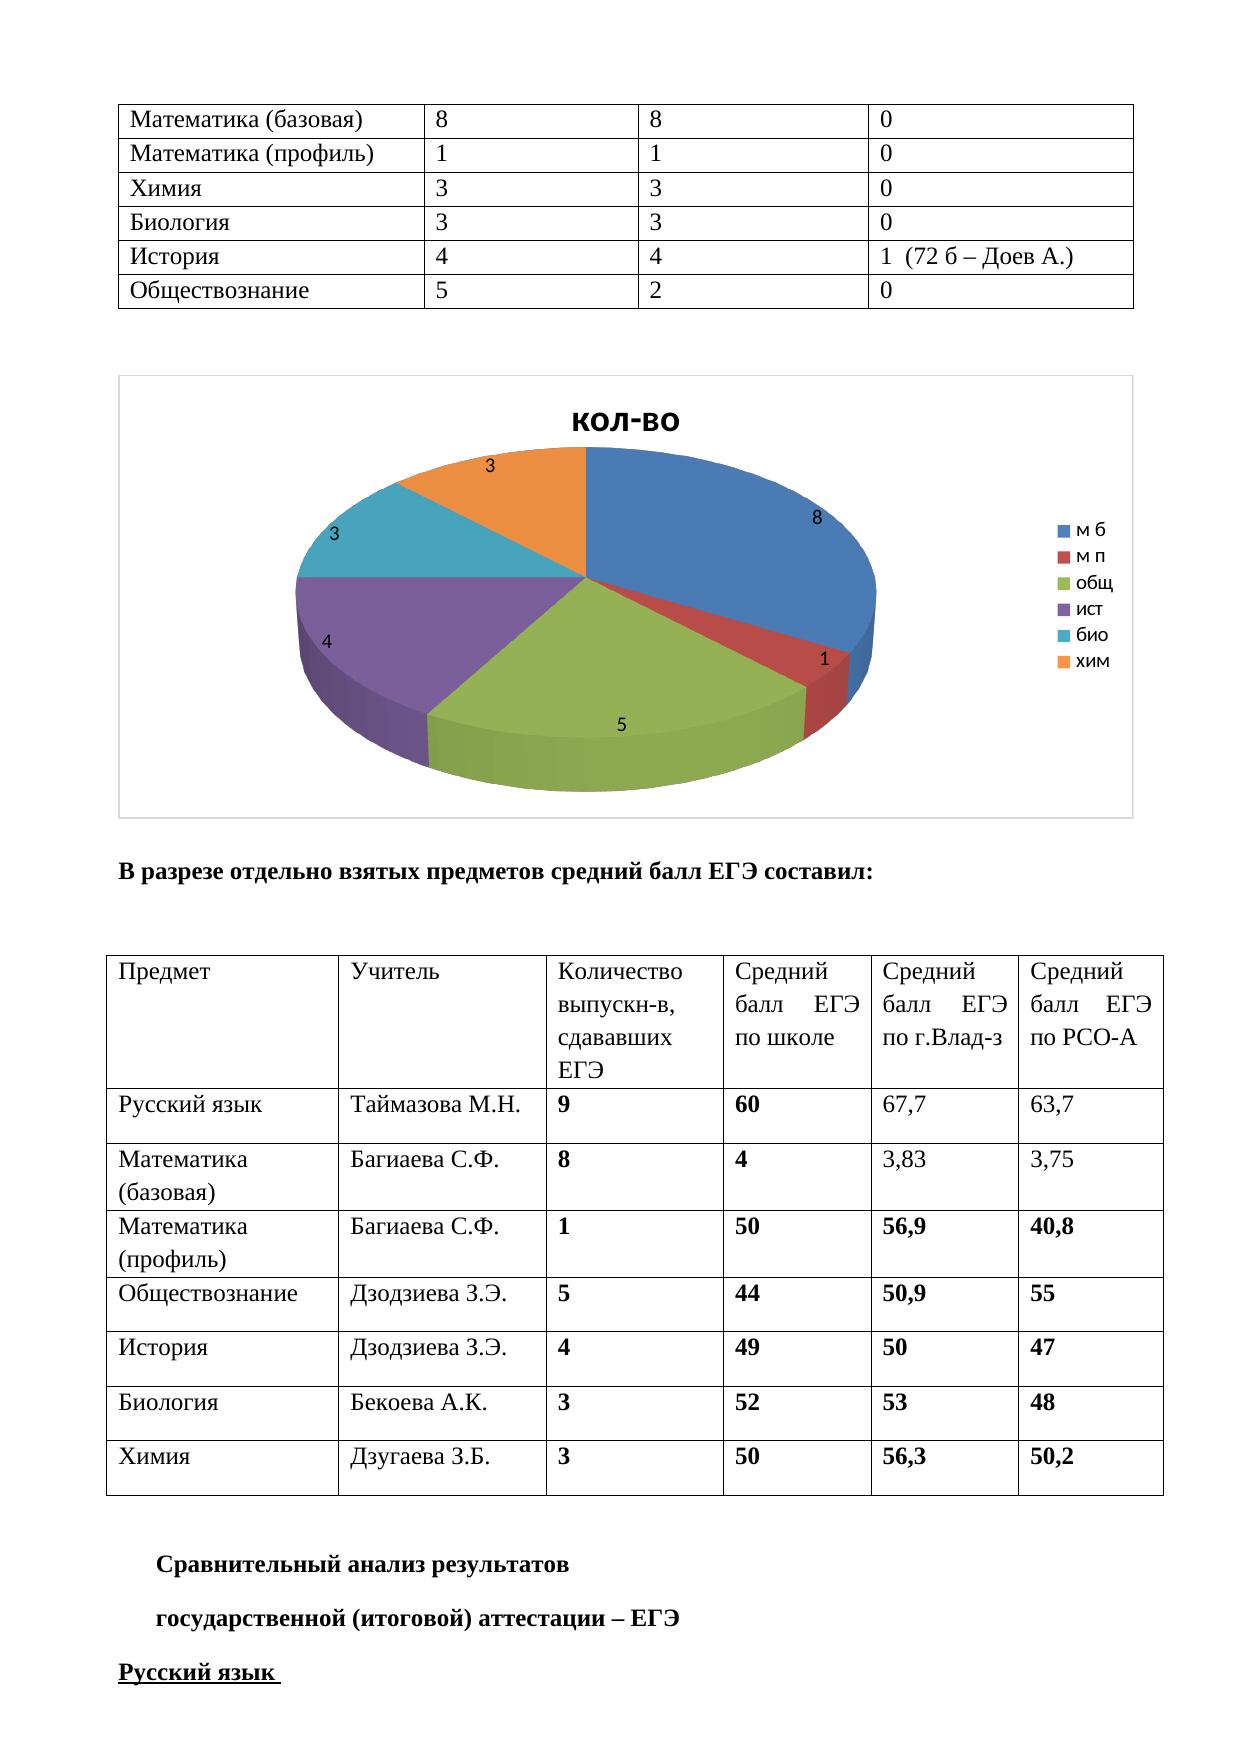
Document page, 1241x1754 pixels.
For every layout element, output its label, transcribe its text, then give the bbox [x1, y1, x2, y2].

text Русский язык [118, 1657, 1122, 1686]
table_header Количество выпускн-в, сдававших ЕГЭ [547, 956, 723, 1088]
table_cell 55 [1019, 1278, 1163, 1331]
table_cell Биология [119, 207, 424, 240]
table_cell Дзугаева З.Б. [339, 1441, 546, 1495]
table_cell 4 [724, 1144, 871, 1210]
table_cell 56,3 [872, 1441, 1018, 1495]
table_cell 3 [639, 207, 868, 240]
table_cell История [119, 241, 424, 274]
table_cell 3 [425, 207, 638, 240]
table_cell 1 [639, 139, 868, 172]
table_cell 56,9 [872, 1211, 1018, 1277]
table_cell 50,9 [872, 1278, 1018, 1331]
table_cell 4 [639, 241, 868, 274]
table_cell 1 (72 б – Доев А.) [869, 241, 1133, 274]
table_cell 5 [425, 275, 638, 308]
table_cell 4 [425, 241, 638, 274]
table_cell 50,2 [1019, 1441, 1163, 1495]
table_cell 1 [425, 139, 638, 172]
table_cell 3,75 [1019, 1144, 1163, 1210]
table_header Средний балл ЕГЭ по РСО-А [1019, 956, 1163, 1088]
table_cell 44 [724, 1278, 871, 1331]
table_cell 8 [425, 105, 638, 137]
table_cell 8 [547, 1144, 723, 1210]
table_cell 9 [547, 1089, 723, 1143]
table_cell 53 [872, 1387, 1018, 1440]
text В разрезе отдельно взятых предметов средний балл ЕГЭ составил: [118, 856, 1122, 885]
table_cell 67,7 [872, 1089, 1018, 1143]
table_cell 50 [724, 1211, 871, 1277]
table_cell 47 [1019, 1332, 1163, 1386]
table_header Предмет [107, 956, 338, 1088]
table_cell 3 [547, 1441, 723, 1495]
table_cell 40,8 [1019, 1211, 1163, 1277]
table_cell Багиаева С.Ф. [339, 1211, 546, 1277]
table_cell 8 [639, 105, 868, 137]
table_cell 3 [639, 173, 868, 206]
table_cell Дзодзиева З.Э. [339, 1332, 546, 1386]
table_cell Русский язык [107, 1089, 338, 1143]
table_cell 60 [724, 1089, 871, 1143]
table_cell 3 [547, 1387, 723, 1440]
table_cell 0 [869, 139, 1133, 172]
table_cell 50 [724, 1441, 871, 1495]
table_cell 63,7 [1019, 1089, 1163, 1143]
table_header Учитель [339, 956, 546, 1088]
table_cell 0 [869, 105, 1133, 137]
table_cell Математика (профиль) [107, 1211, 338, 1277]
text Сравнительный анализ результатов [118, 1549, 1122, 1578]
table_cell 0 [869, 207, 1133, 240]
table_cell Обществознание [107, 1278, 338, 1331]
table_cell 2 [639, 275, 868, 308]
table_cell Химия [119, 173, 424, 206]
table_cell Биология [107, 1387, 338, 1440]
table_cell 52 [724, 1387, 871, 1440]
table_cell Таймазова М.Н. [339, 1089, 546, 1143]
table_cell Математика (профиль) [119, 139, 424, 172]
table_cell 48 [1019, 1387, 1163, 1440]
table_header Средний балл ЕГЭ по школе [724, 956, 871, 1088]
table_cell 3 [425, 173, 638, 206]
table_cell 49 [724, 1332, 871, 1386]
table_cell 5 [547, 1278, 723, 1331]
table_cell Химия [107, 1441, 338, 1495]
table_cell 3,83 [872, 1144, 1018, 1210]
table_cell Обществознание [119, 275, 424, 308]
table_cell 4 [547, 1332, 723, 1386]
table_cell Математика (базовая) [119, 105, 424, 137]
table_cell История [107, 1332, 338, 1386]
table_cell Бекоева А.К. [339, 1387, 546, 1440]
table_cell Дзодзиева З.Э. [339, 1278, 546, 1331]
table_cell 0 [869, 173, 1133, 206]
table_cell 1 [547, 1211, 723, 1277]
table_header Средний балл ЕГЭ по г.Влад-з [872, 956, 1018, 1088]
table_cell 50 [872, 1332, 1018, 1386]
table_cell 0 [869, 275, 1133, 308]
text государственной (итоговой) аттестации – ЕГЭ [118, 1603, 1122, 1632]
table_cell Багиаева С.Ф. [339, 1144, 546, 1210]
table_cell Математика (базовая) [107, 1144, 338, 1210]
